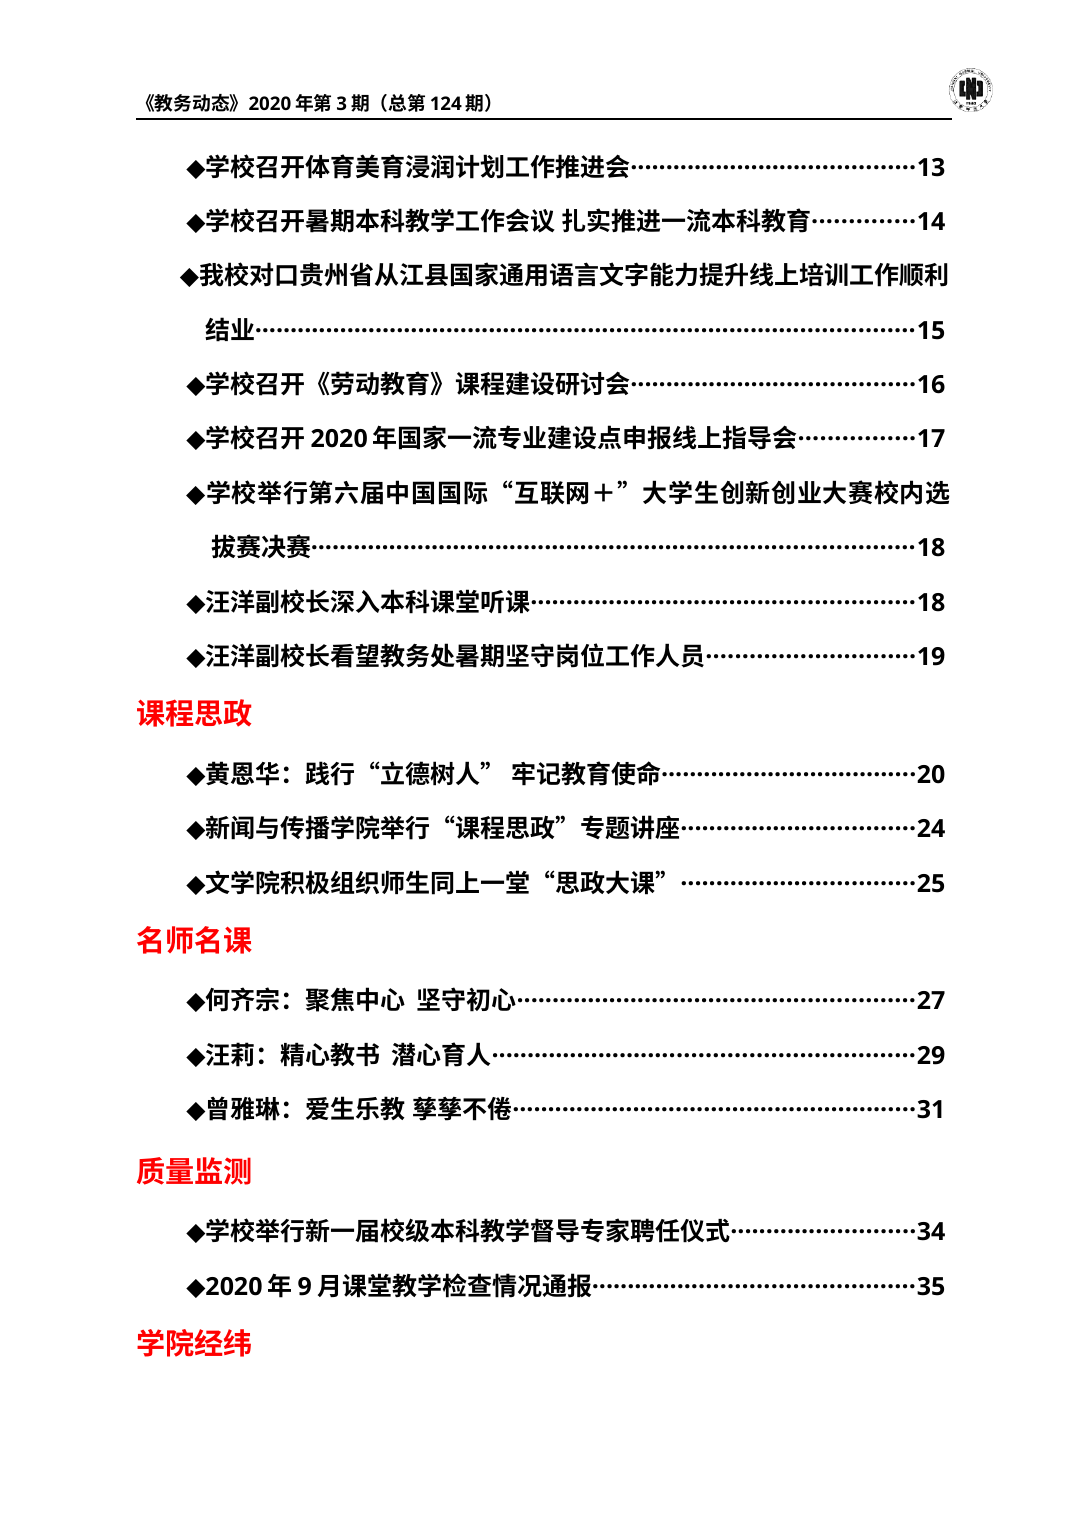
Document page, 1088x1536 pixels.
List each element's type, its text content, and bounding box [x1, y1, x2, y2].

text 名师名课 [136, 917, 952, 960]
text ◆汪洋副校长深入本科课堂听课 18 [136, 582, 952, 618]
text ◆学校举行第六届中国国际“互联网＋”大学生创新创业大赛校内选拔赛决赛 18 [186, 473, 952, 564]
text ◆学校召开体育美育浸润计划工作推进会 13 [136, 147, 952, 183]
text ◆我校对口贵州省从江县国家通用语言文字能力提升线上培训工作顺利结业 15 [179, 256, 952, 346]
text ◆学校召开《劳动教育》课程建设研讨会 16 [136, 364, 952, 401]
text ◆汪洋副校长看望教务处暑期坚守岗位工作人员 19 [136, 636, 952, 673]
text ◆黄恩华：践行“立德树人” 牢记教育使命 20 [136, 754, 952, 791]
text 学院经纬 [136, 1321, 952, 1363]
text ◆新闻与传播学院举行“课程思政”专题讲座 24 [136, 809, 952, 845]
text ◆学校举行新一届校级本科教学督导专家聘任仪式 34 [136, 1212, 952, 1248]
text ◆曾雅琳：爱生乐教 孳孳不倦 31 [136, 1089, 952, 1126]
text ◆汪莉：精心教书 潜心育人 29 [136, 1035, 952, 1071]
text 质量监测 [136, 1148, 952, 1191]
text 课程思政 [136, 691, 952, 733]
text ◆何齐宗：聚焦中心 坚守初心 27 [136, 981, 952, 1017]
text ◆学校召开2020年国家一流专业建设点申报线上指导会 17 [136, 419, 952, 455]
text ◆学校召开暑期本科教学工作会议 扎实推进一流本科教育 14 [136, 201, 952, 238]
text ◆文学院积极组织师生同上一堂“思政大课” 25 [136, 863, 952, 899]
text ◆2020年9月课堂教学检查情况通报 35 [136, 1266, 952, 1302]
